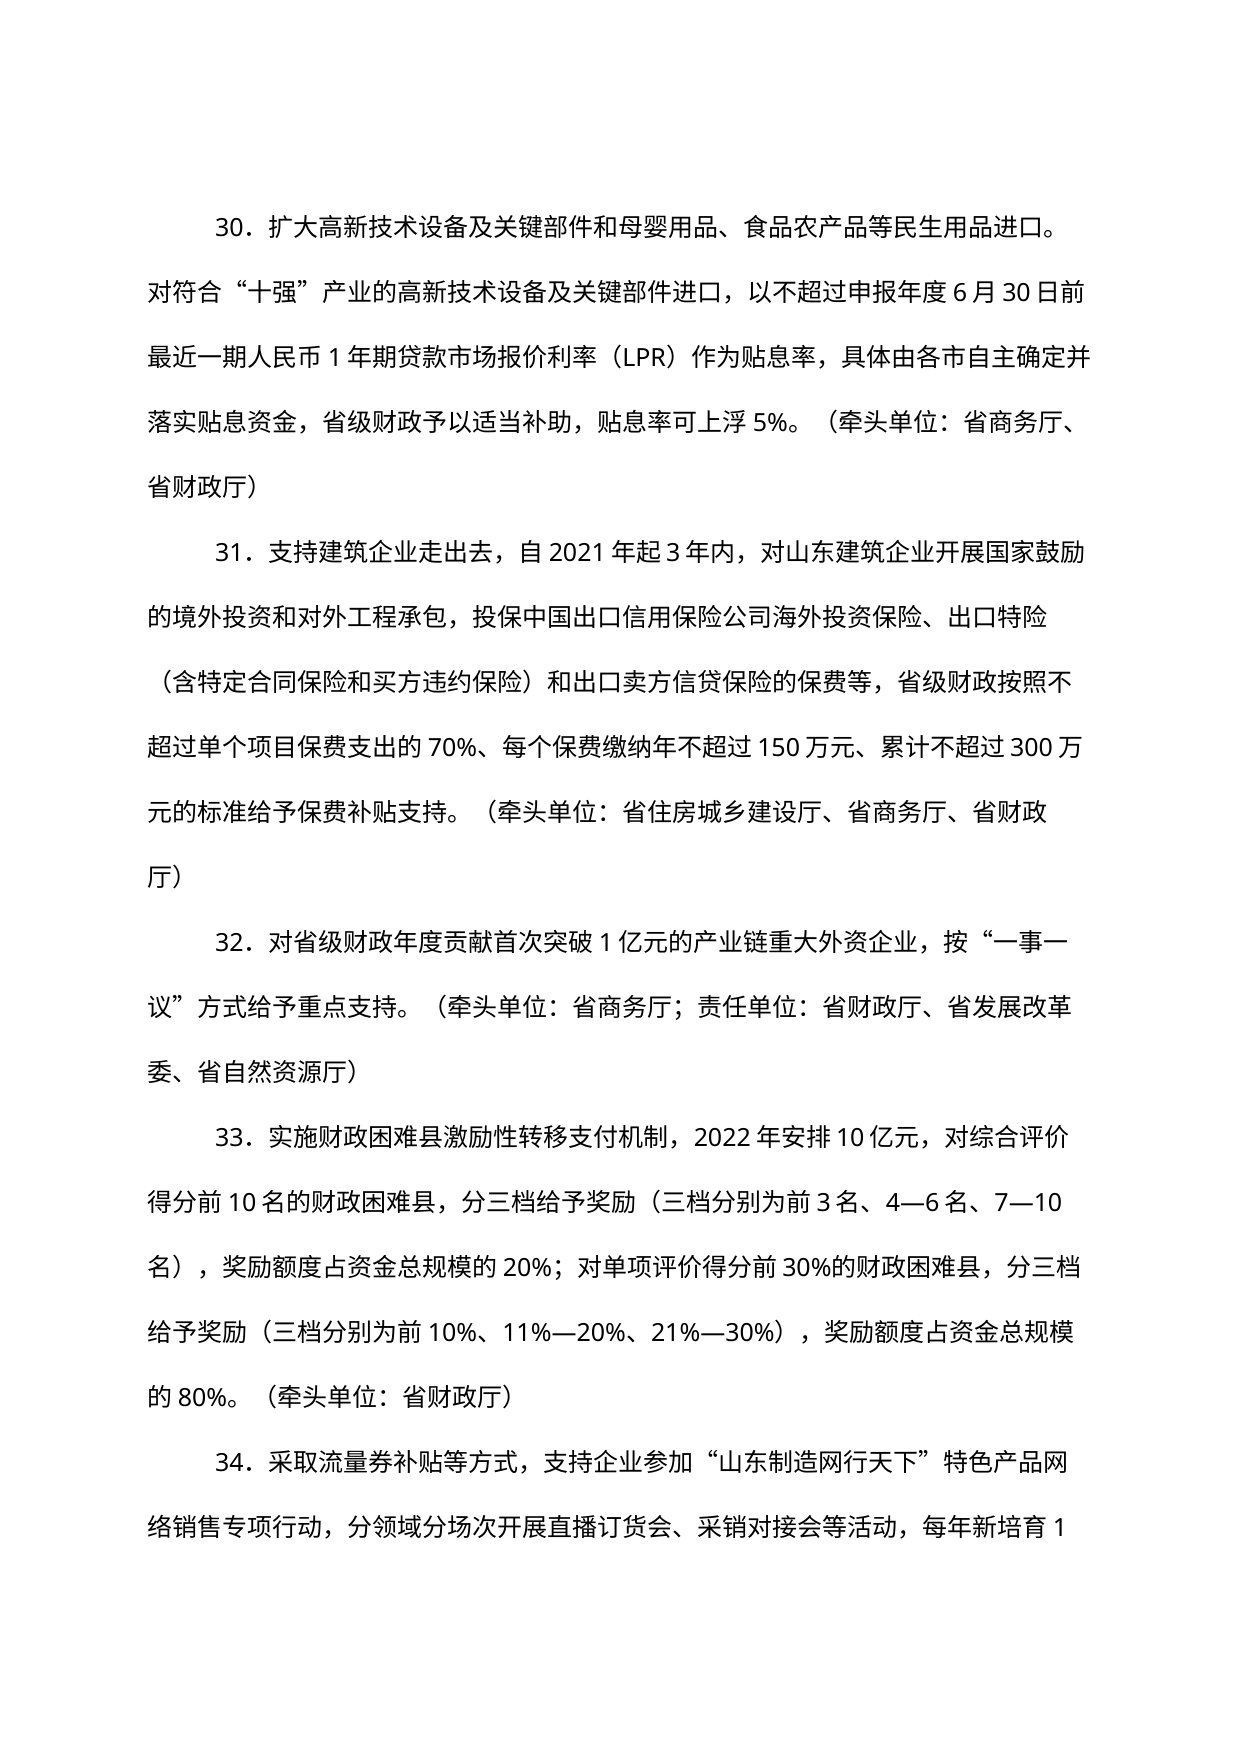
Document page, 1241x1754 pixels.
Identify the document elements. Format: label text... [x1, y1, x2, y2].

text 33．实施财政困难县激励性转移支付机制，2022年安排10亿元，对综合评价得分前10名的财政困难县，分三档给予奖励（三档分别为前3名、4—6名、7—10名），奖励额度占资金总规模的20%；对单项评价得分前30%的财政困难县，分三档给予奖励（三档分别为前10%、11%—20%、21%—30%），奖励额度占资金总规模的80%。（牵头单位：省财政厅） [148, 1103, 1092, 1428]
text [148, 1428, 1092, 1558]
text 32．对省级财政年度贡献首次突破1亿元的产业链重大外资企业，按“一事一议”方式给予重点支持。（牵头单位：省商务厅；责任单位：省财政厅、省发展改革委、省自然资源厅） [148, 908, 1092, 1103]
text 31．支持建筑企业走出去，自2021年起3年内，对山东建筑企业开展国家鼓励的境外投资和对外工程承包，投保中国出口信用保险公司海外投资保险、出口特险（含特定合同保险和买方违约保险）和出口卖方信贷保险的保费等，省级财政按照不超过单个项目保费支出的70%、每个保费缴纳年不超过150万元、累计不超过300万元的标准给予保费补贴支持。（牵头单位：省住房城乡建设厅、省商务厅、省财政厅） [148, 518, 1092, 908]
text 30．扩大高新技术设备及关键部件和母婴用品、食品农产品等民生用品进口。对符合“十强”产业的高新技术设备及关键部件进口，以不超过申报年度6月30日前最近一期人民币1年期贷款市场报价利率（LPR）作为贴息率，具体由各市自主确定并落实贴息资金，省级财政予以适当补助，贴息率可上浮5%。（牵头单位：省商务厅、省财政厅） [148, 193, 1092, 518]
